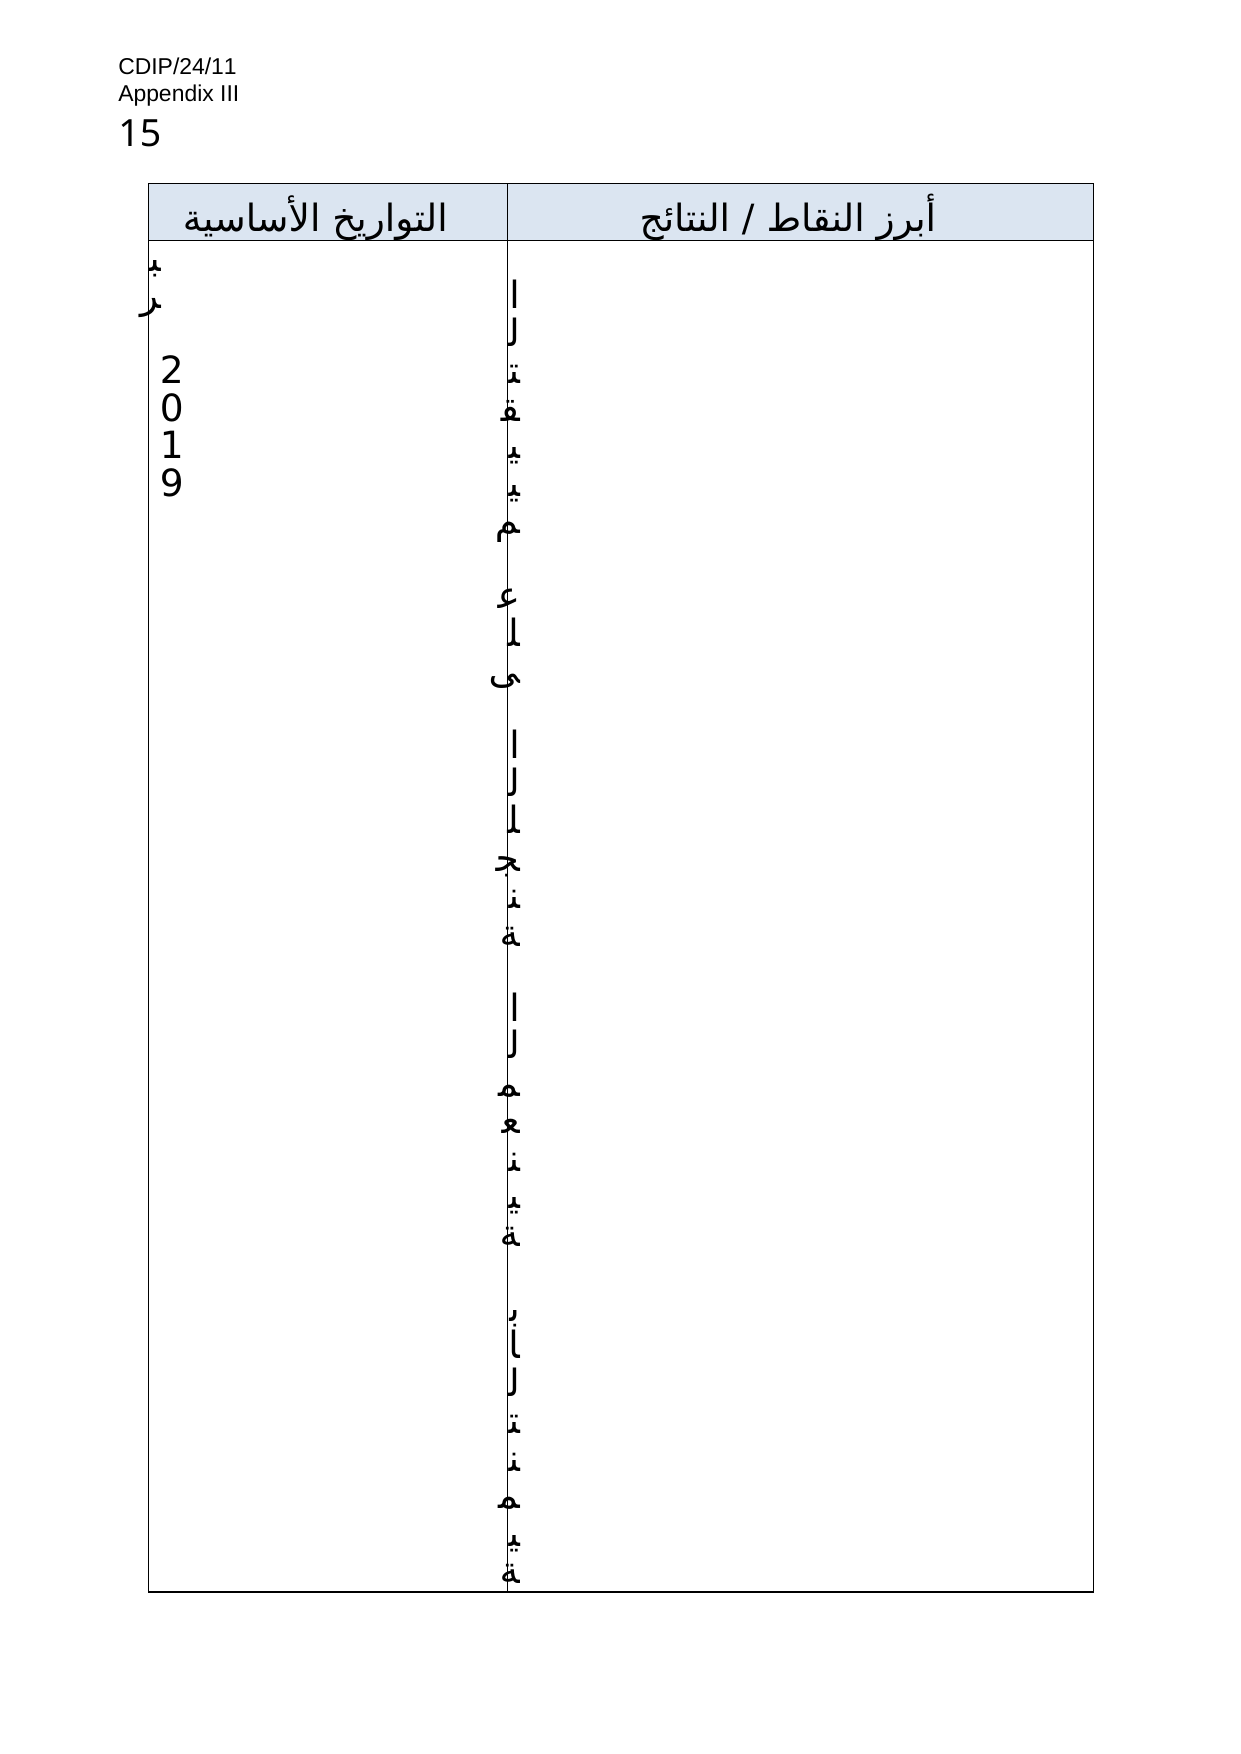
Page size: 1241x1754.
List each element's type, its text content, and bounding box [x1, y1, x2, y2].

table_cell 22-18 نوفمبر 2019 [149, 241, 507, 1591]
table_header أبرز النقاط / النتائج [508, 184, 1093, 240]
table_header التواريخ الأساسية [149, 184, 507, 240]
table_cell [508, 241, 1093, 1591]
